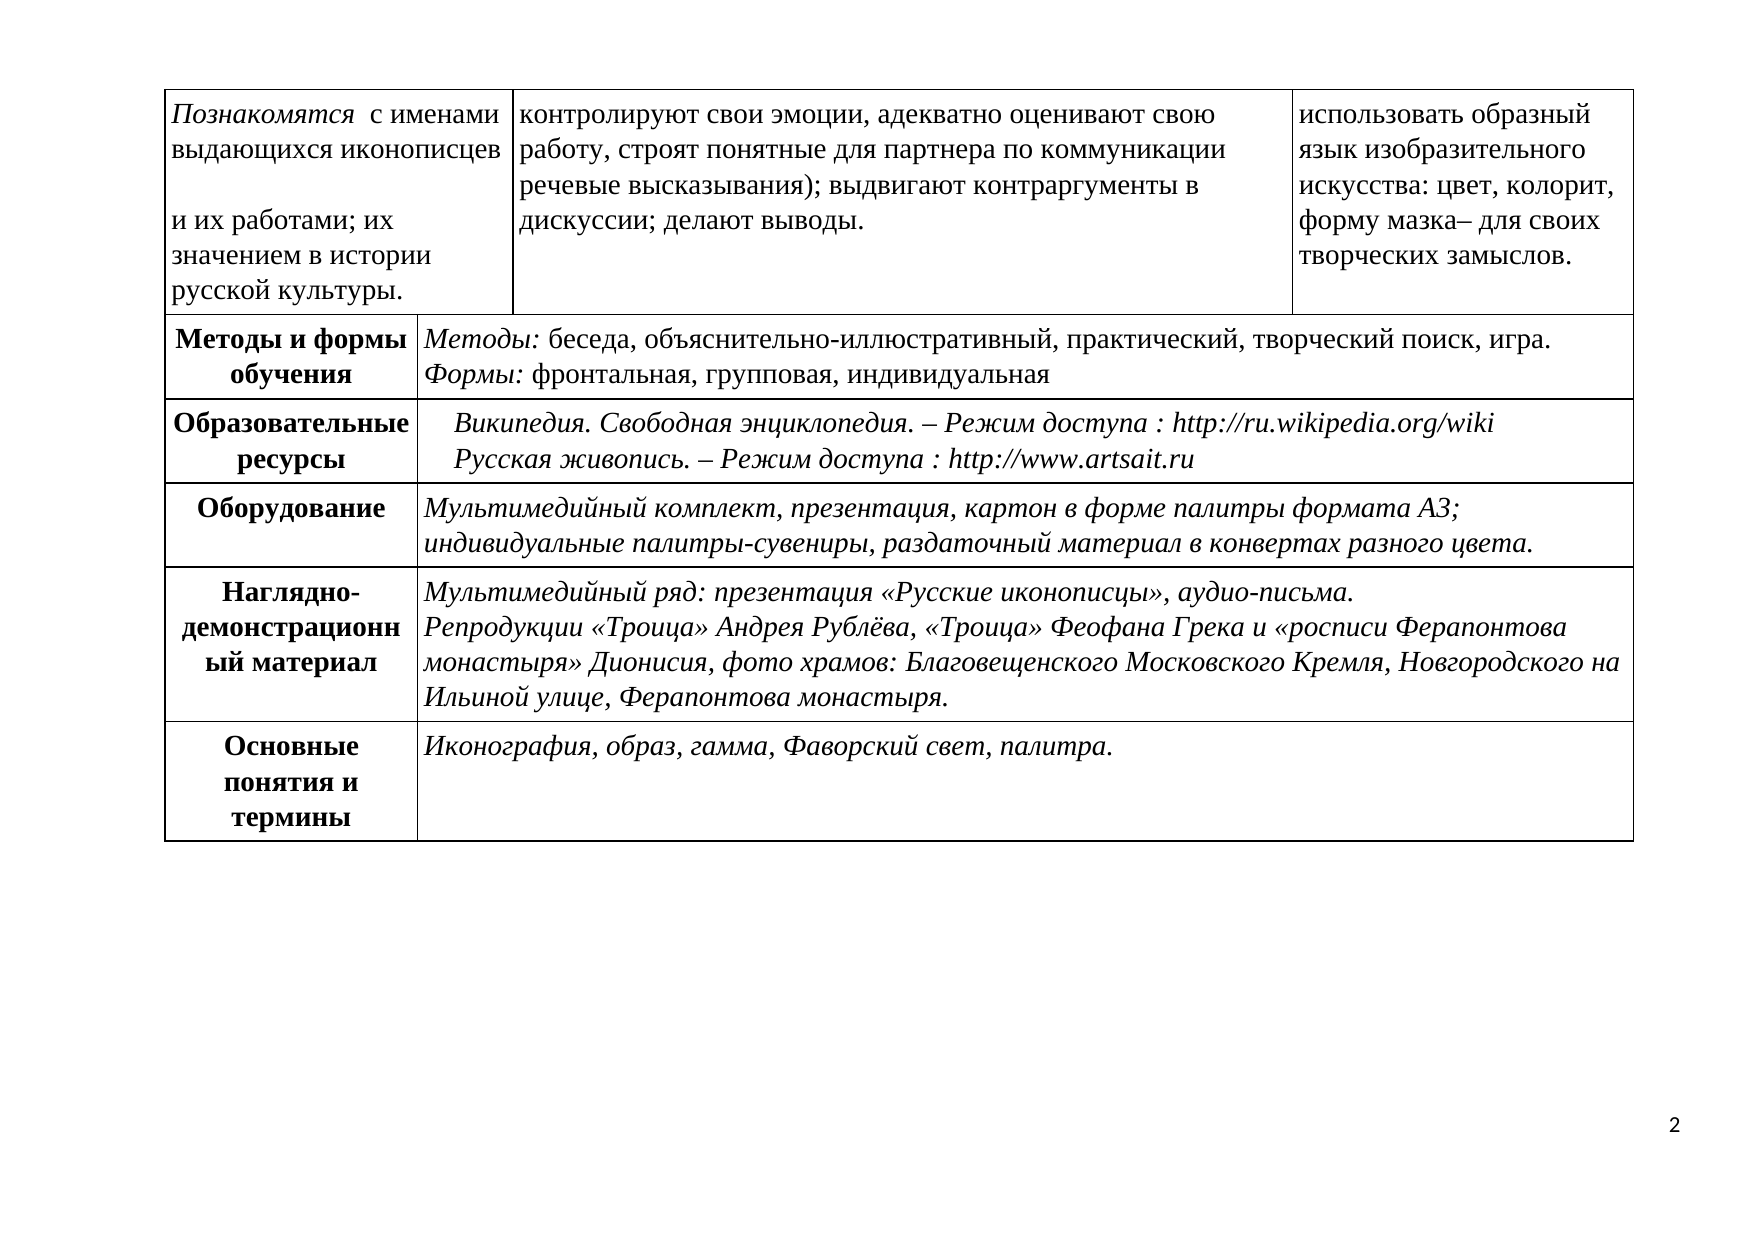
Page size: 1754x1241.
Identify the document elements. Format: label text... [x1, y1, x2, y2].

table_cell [514, 90, 1292, 314]
table_cell  Википедия. Свободная энциклопедия. – Режим доступа : http://ru.wikipedia.org/wiki  Русская живопись. – Режим доступа : http://www.artsait.ru [418, 400, 1633, 482]
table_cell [166, 90, 512, 314]
table_cell Основные понятия и термины [166, 722, 417, 840]
table_cell Иконография, образ, гамма, Фаворский свет, палитра. [418, 722, 1633, 840]
table_cell Наглядно- демонстрационный материал [166, 568, 417, 721]
table_cell Мультимедийный комплект, презентация, картон в форме палитры формата А3; индивидуальные палитры-сувениры, раздаточный материал в конвертах разного цвета. [418, 484, 1633, 566]
table_cell Мультимедийный ряд: презентация «Русские иконописцы», аудио-письма. Репродукции «Троица» Андрея Рублёва, «Троица» Феофана Грека и «росписи Ферапонтова монастыря» Дионисия, фото храмов: Благовещенского Московского Кремля, Новгородского на Ильиной улице, Ферапонтова монастыря. [418, 568, 1633, 721]
table_cell Образовательные ресурсы [166, 400, 417, 482]
table_cell Методы: беседа, объяснительно-иллюстративный, практический, творческий поиск, игра. Формы: фронтальная, групповая, индивидуальная [418, 315, 1633, 398]
table_cell Методы и формы обучения [166, 315, 417, 398]
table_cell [1293, 90, 1633, 314]
table_cell Оборудование [166, 484, 417, 566]
